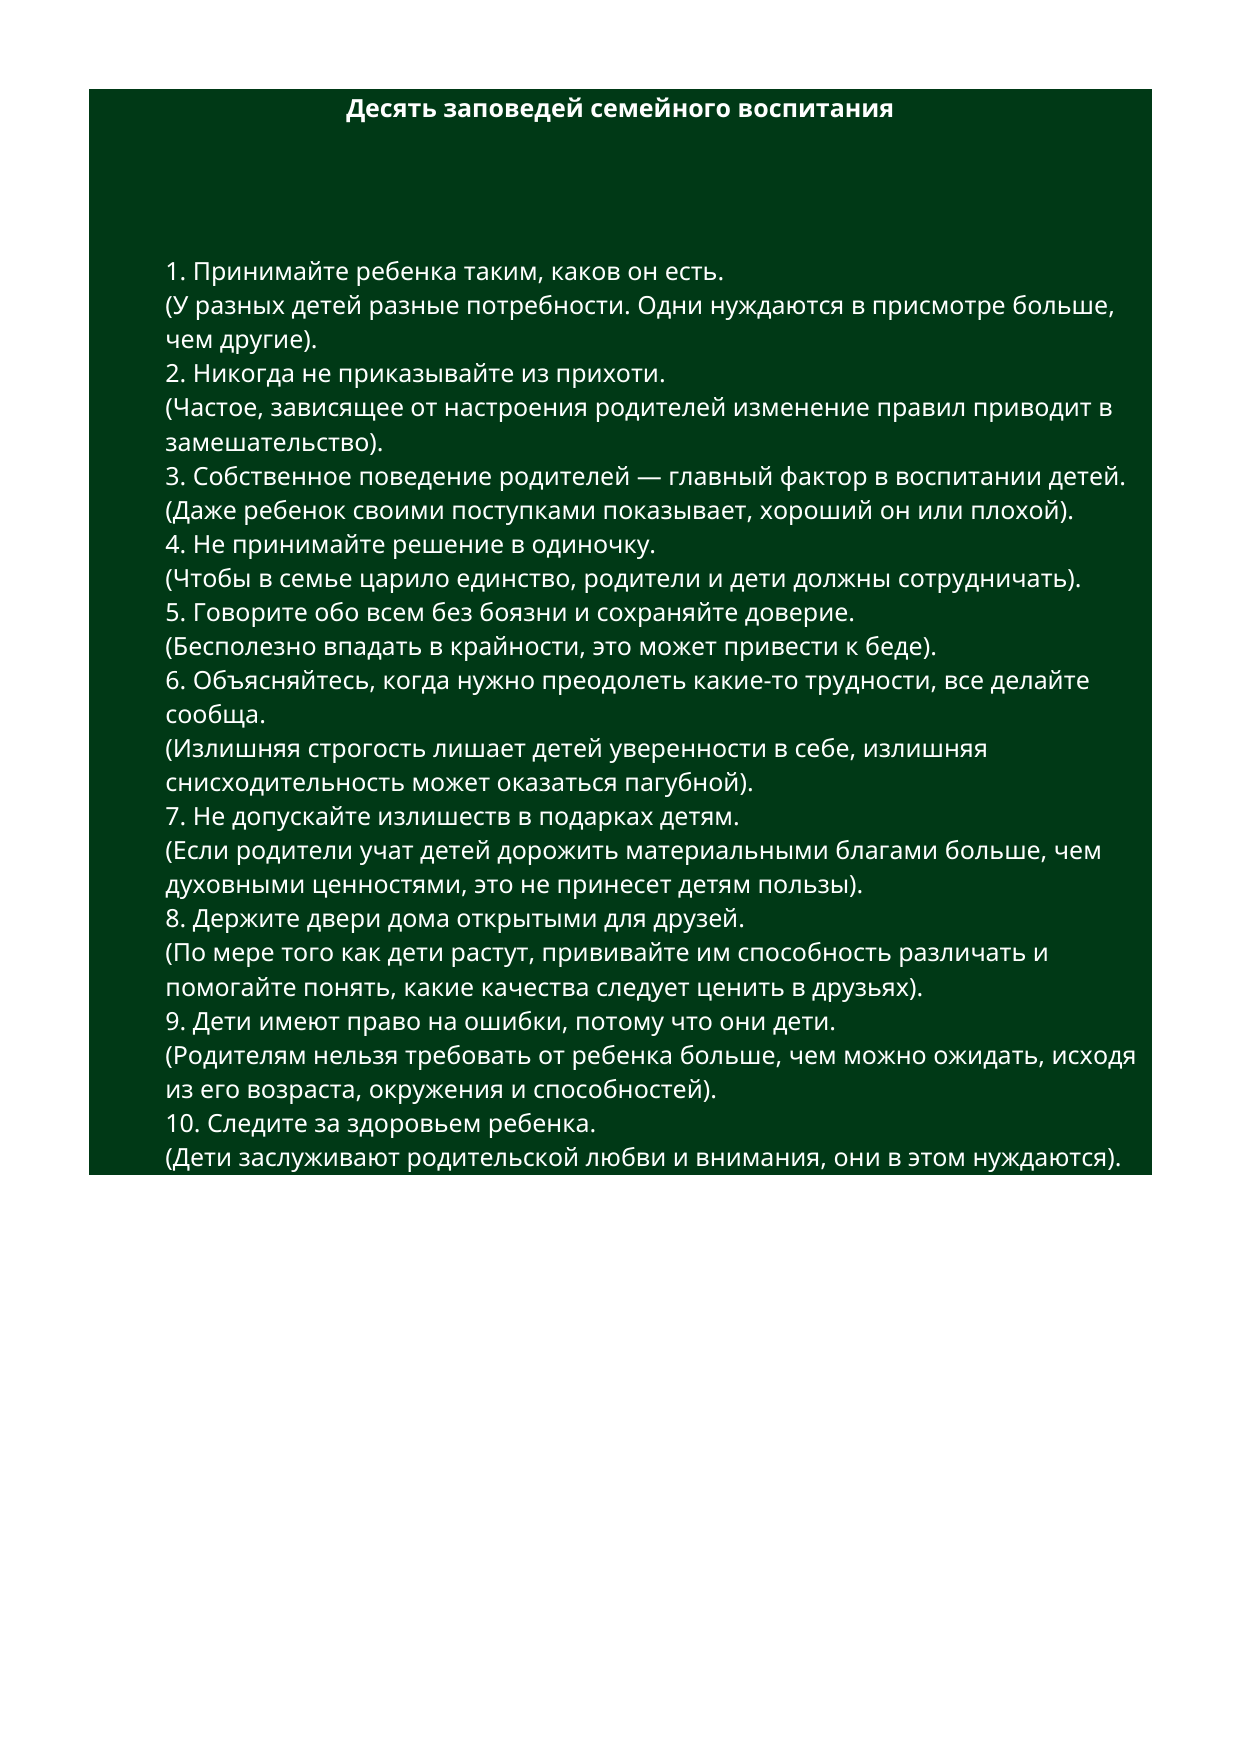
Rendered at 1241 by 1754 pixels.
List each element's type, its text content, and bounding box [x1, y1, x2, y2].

table_cell 1. Принимайте ребенка таким, каков он есть. (У разных детей разные потребности. Одни нуждаются в присмотре больше, чем другие). 2. Никогда не приказывайте из прихоти. (Частое, зависящее от настроения родителей изменение правил приводит в замешательство). 3. Собственное поведение родителей — главный фактор в воспитании детей. (Даже ребенок своими поступками показывает, хороший он или плохой). 4. Не принимайте решение в одиночку. (Чтобы в семье царило единство, родители и дети должны сотрудничать). 5. Говорите обо всем без боязни и сохраняйте доверие. (Бесполезно впадать в крайности, это может привести к беде). 6. Объясняйтесь, когда нужно преодолеть какие-то трудности, все делайте сообща. (Излишняя строгость лишает детей уверенности в себе, излишняя снисходительность может оказаться пагубной). 7. Не допускайте излишеств в подарках детям. (Если родители учат детей дорожить материальными благами больше, чем духовными ценностями, это не принесет детям пользы). 8. Держите двери дома открытыми для друзей. (По мере того как дети растут, прививайте им способность различать и помогайте понять, какие качества следует ценить в друзьях). 9. Дети имеют право на ошибки, потому что они дети. (Родителям нельзя требовать от ребенка больше, чем можно ожидать, исходя из его возраста, окружения и способностей). 10. Следите за здоровьем ребенка. (Дети заслуживают родительской любви и внимания, они в этом нуждаются). [89, 252, 1152, 1175]
table_header Десять заповедей семейного воспитания [89, 89, 1152, 252]
